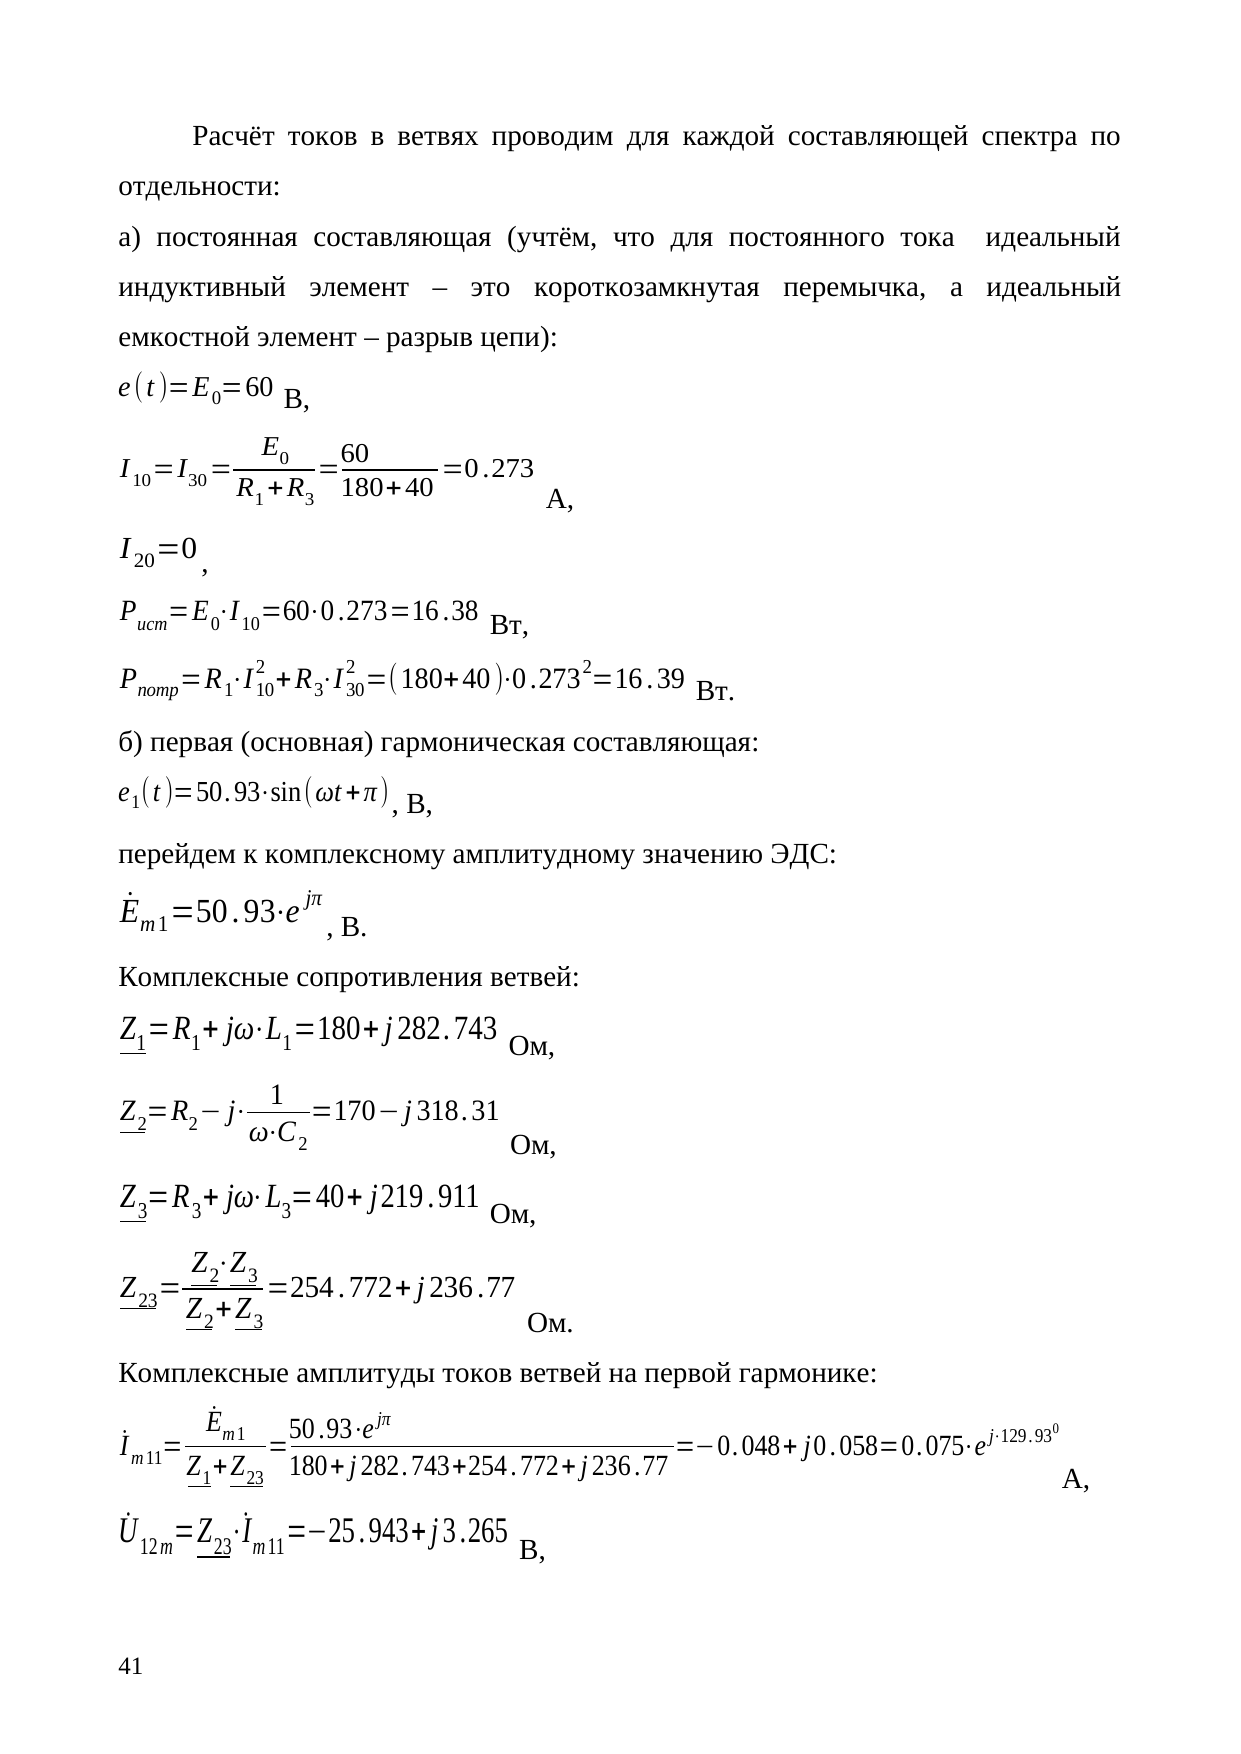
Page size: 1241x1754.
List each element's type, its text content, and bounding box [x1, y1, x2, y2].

text , В, [118, 774, 1122, 819]
text перейдем к комплексному амплитудному значению ЭДС: [118, 836, 1122, 870]
text А, [118, 432, 1122, 514]
text Расчёт токов в ветвях проводим для каждой составляющей спектра по отдельности: [118, 118, 1122, 202]
text Ом, [118, 1010, 1122, 1061]
text Вт, [118, 595, 1122, 640]
text , [118, 531, 1122, 578]
text Вт. [118, 657, 1122, 707]
text Комплексные сопротивления ветвей: [118, 959, 1122, 993]
text В, [118, 370, 1122, 415]
text Ом. [118, 1246, 1122, 1338]
text В, [118, 1511, 1122, 1566]
text б) первая (основная) гармоническая составляющая: [118, 724, 1122, 757]
text А, [118, 1405, 1122, 1494]
text а) постоянная составляющая (учтём, что для постоянного тока идеальный индуктивный элемент – это короткозамкнутая перемычка, а идеальный емкостной элемент – разрыв цепи): [118, 219, 1122, 353]
text Ом, [118, 1178, 1122, 1229]
text Ом, [118, 1078, 1122, 1161]
text , В. [118, 887, 1122, 943]
text Комплексные амплитуды токов ветвей на первой гармонике: [118, 1355, 1122, 1389]
